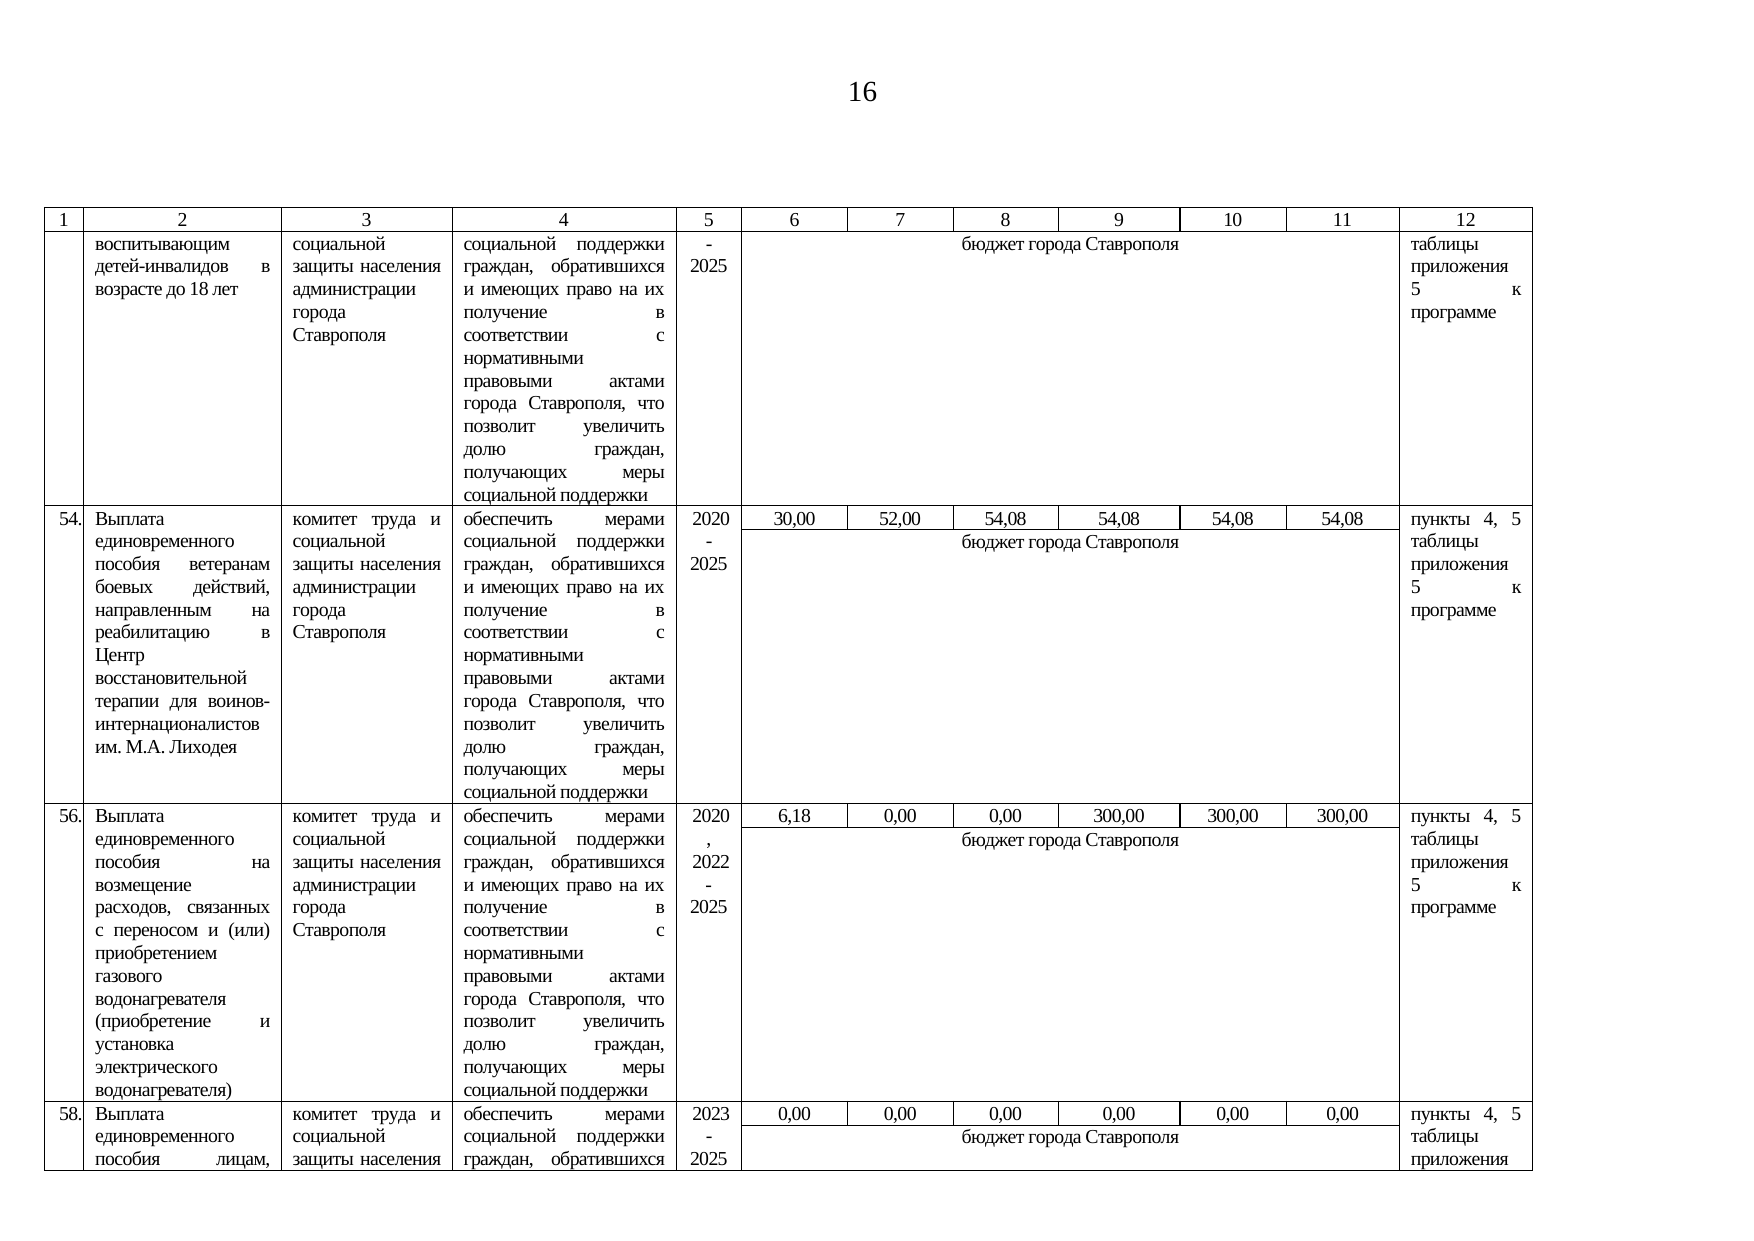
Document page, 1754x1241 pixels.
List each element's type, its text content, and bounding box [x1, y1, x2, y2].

table_cell 2020, 2022- 2025 [677, 804, 741, 1101]
table_cell 0,00 [954, 1102, 1058, 1124]
table_cell 0,00 [1287, 1102, 1399, 1124]
table_cell 0,00 [742, 1102, 847, 1124]
table_cell 52,00 [848, 506, 953, 529]
table_cell 0,00 [954, 804, 1058, 827]
table_cell пункты 4, 5 таблицы приложения 5 к программе [1400, 1102, 1532, 1170]
table_cell 0,00 [848, 804, 953, 827]
table_header 1 [45, 208, 83, 231]
table_cell комитет труда и социальной защиты населения администрации города Ставрополя [282, 1102, 452, 1170]
table_cell 54,08 [1059, 506, 1179, 529]
table_cell бюджет города Ставрополя [742, 828, 1399, 1101]
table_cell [84, 232, 281, 505]
table_cell пункты 4, 5 таблицы приложения 5 к программе [1400, 506, 1532, 803]
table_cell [1400, 232, 1532, 505]
table_cell 2023-2025 [677, 1102, 741, 1170]
table_cell 300,00 [1287, 804, 1399, 827]
table_cell [45, 1102, 83, 1170]
table_header 4 [453, 208, 676, 231]
table_cell [45, 506, 83, 803]
table_cell 2020-2025 [677, 506, 741, 803]
table_cell пункты 4, 5 таблицы приложения 5 к программе [1400, 804, 1532, 1101]
table_header 8 [954, 208, 1058, 231]
table_cell бюджет города Ставрополя [742, 530, 1399, 803]
table_cell 0,00 [1181, 1102, 1286, 1124]
table_cell Выплата единовременного пособия ветеранам боевых действий, направленным на реабилитацию в Центр восстановительной терапии для воинов-интернационалистов им. М.А. Лиходея [84, 506, 281, 803]
table_header 2 [84, 208, 281, 231]
table_cell 0,00 [848, 1102, 953, 1124]
table_cell 6,18 [742, 804, 847, 827]
table_cell [45, 804, 83, 1101]
table_header 7 [848, 208, 953, 231]
table_cell 54,08 [1287, 506, 1399, 529]
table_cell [453, 232, 676, 505]
table_cell 54,08 [1181, 506, 1286, 529]
table_cell бюджет города Ставрополя [742, 1126, 1399, 1170]
table_cell Выплата единовременного пособия на возмещение расходов, связанных с переносом и (или) приобретением газового водонагревателя (приобретение и установка электрического водонагревателя) [84, 804, 281, 1101]
table_header 3 [282, 208, 452, 231]
table_cell 54,08 [954, 506, 1058, 529]
table_cell комитет труда и социальной защиты населения администрации города Ставрополя [282, 804, 452, 1101]
table_cell Выплата единовременного пособия лицам, сопровождающим инвалидов или больных детей, направленных в федеральные учреждения здравоохранения, на питание и проживание [84, 1102, 281, 1170]
table_cell 300,00 [1059, 804, 1179, 827]
table_cell комитет труда и социальной защиты населения администрации города Ставрополя [282, 506, 452, 803]
table_header 5 [677, 208, 741, 231]
table_cell 0,00 [1059, 1102, 1179, 1124]
table_cell [45, 232, 83, 505]
table_header 12 [1400, 208, 1532, 231]
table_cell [282, 232, 452, 505]
table_cell 2020-2025 [677, 232, 741, 505]
table_cell 300,00 [1181, 804, 1286, 827]
table_cell бюджет города Ставрополя [742, 232, 1399, 505]
table_header 11 [1287, 208, 1399, 231]
table_header 9 [1059, 208, 1179, 231]
table_header 10 [1181, 208, 1286, 231]
table_header 6 [742, 208, 847, 231]
table_cell 30,00 [742, 506, 847, 529]
